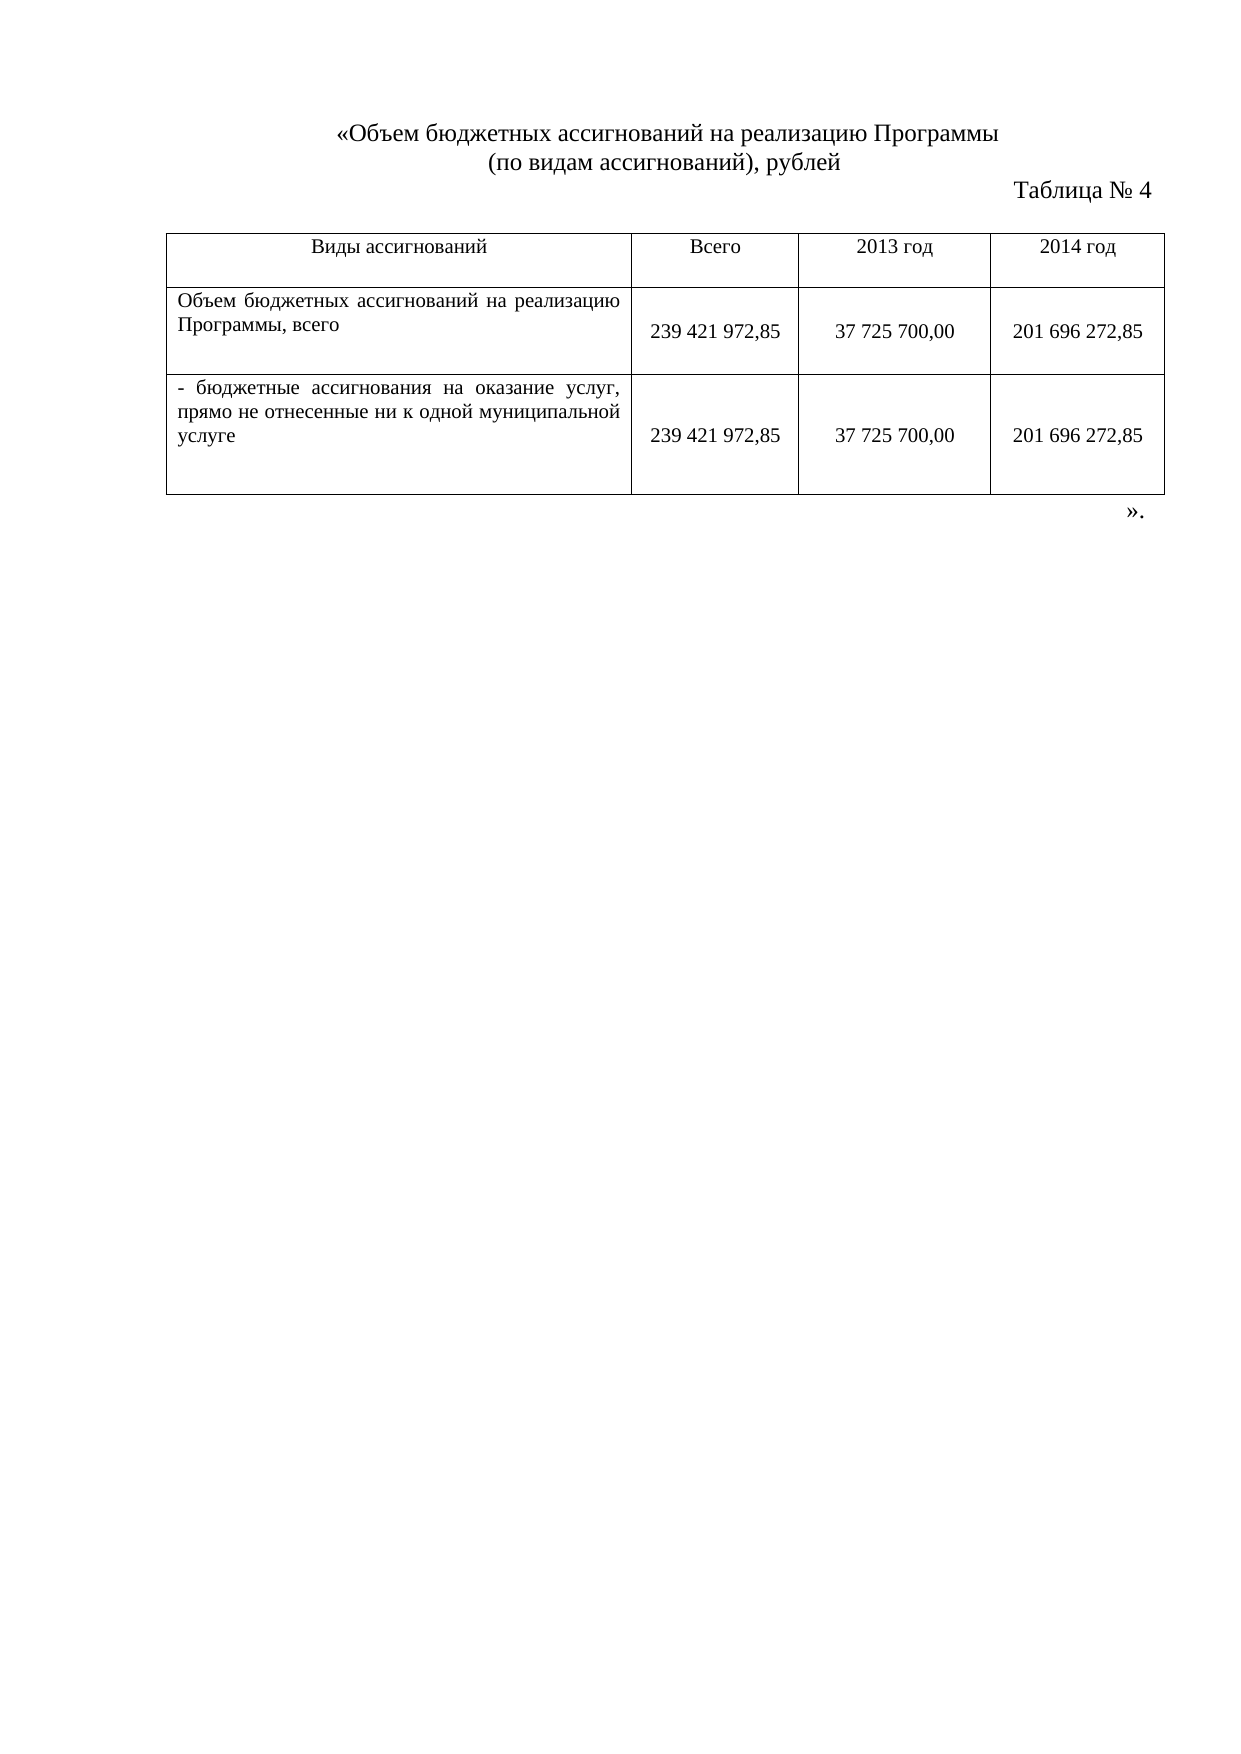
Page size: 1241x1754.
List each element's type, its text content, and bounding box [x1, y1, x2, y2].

table_header 2013 год [799, 234, 990, 287]
text ». [177, 495, 1152, 524]
table_header 2014 год [991, 234, 1164, 287]
text «Объем бюджетных ассигнований на реализацию Программы [177, 118, 1152, 147]
table_cell 201 696 272,85 [991, 288, 1164, 374]
table_cell 201 696 272,85 [991, 375, 1164, 494]
table_cell 37 725 700,00 [799, 288, 990, 374]
table_header Виды ассигнований [167, 234, 631, 287]
table_cell 37 725 700,00 [799, 375, 990, 494]
text Таблица № 4 [177, 176, 1152, 204]
table_header Всего [632, 234, 798, 287]
text (по видам ассигнований), рублей [177, 147, 1152, 176]
table_cell - бюджетные ассигнования на оказание услуг, прямо не отнесенные ни к одной муниципальной услуге [167, 375, 631, 494]
table_cell 239 421 972,85 [632, 288, 798, 374]
table_cell Объем бюджетных ассигнований на реализацию Программы, всего [167, 288, 631, 374]
table_cell 239 421 972,85 [632, 375, 798, 494]
